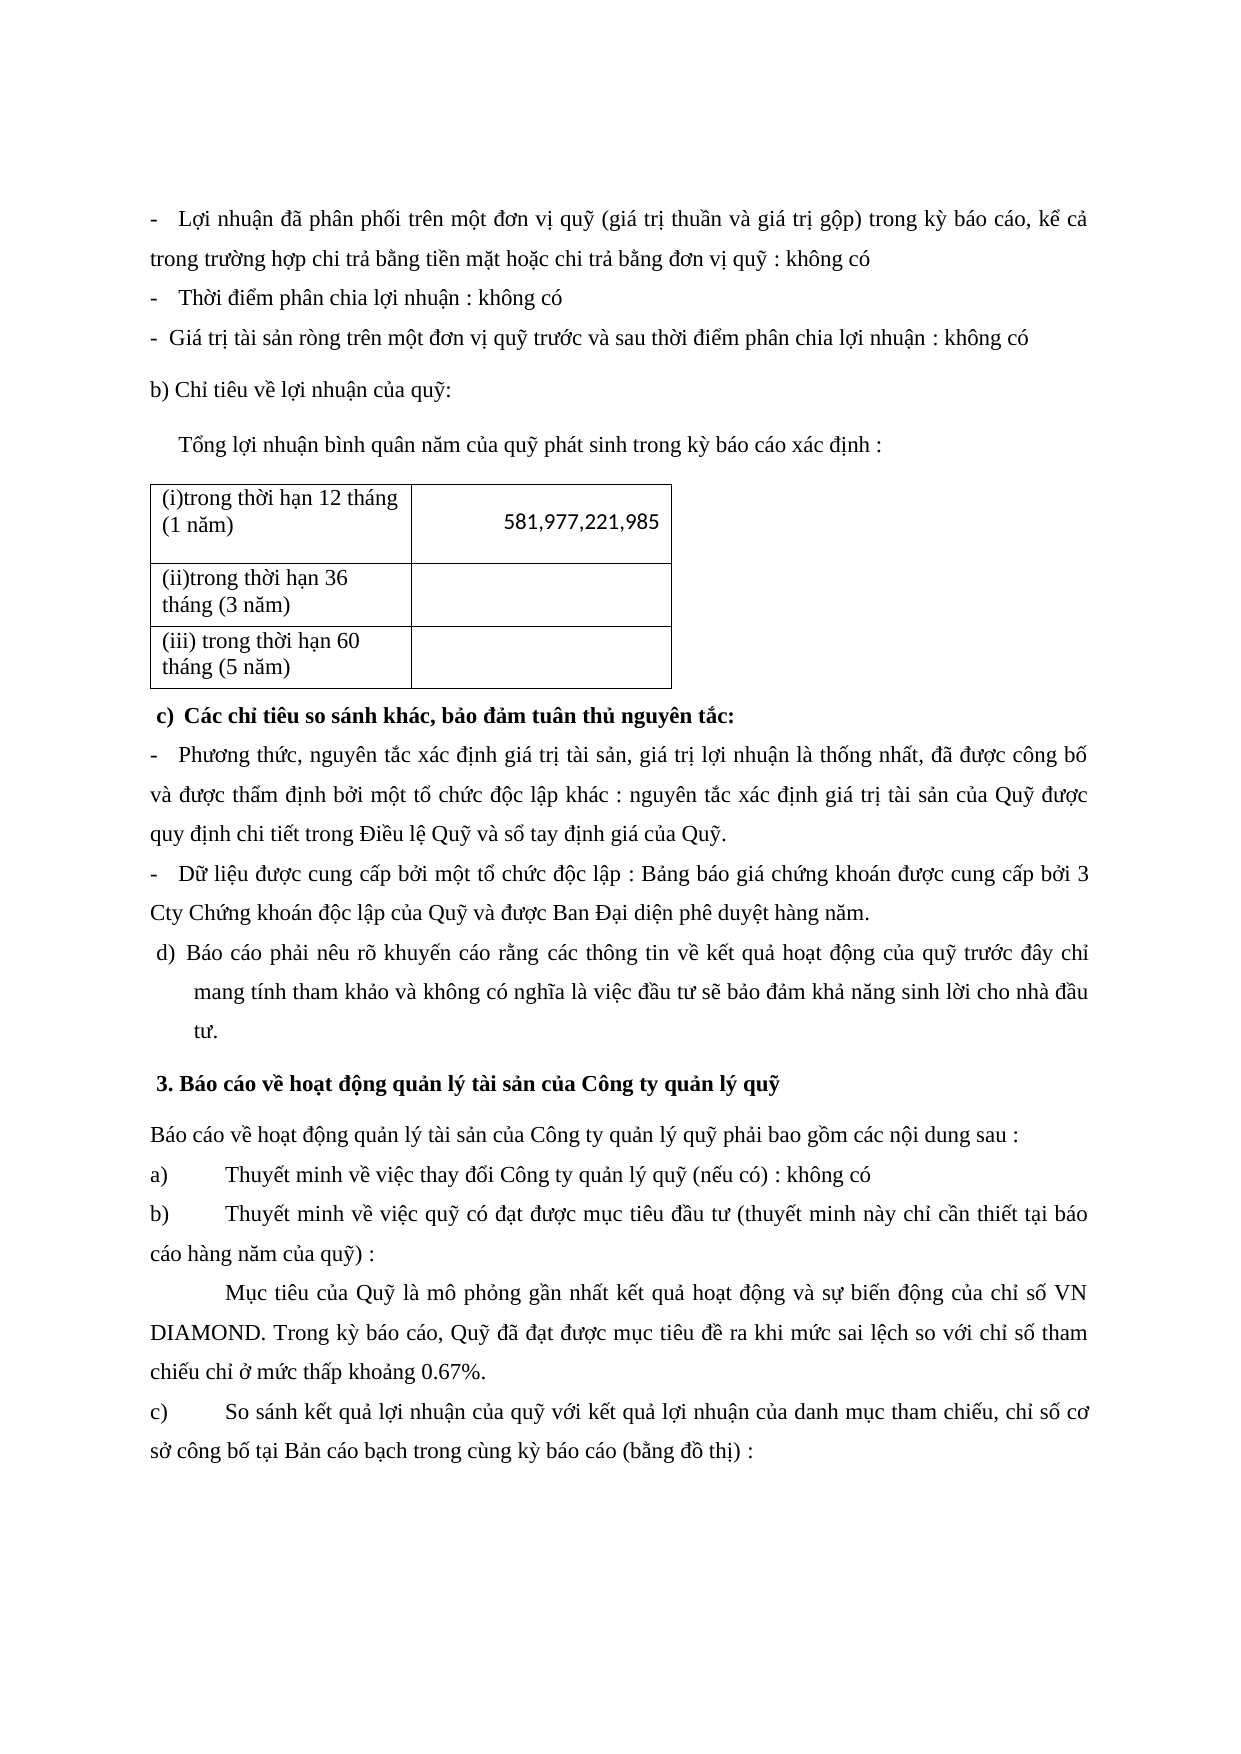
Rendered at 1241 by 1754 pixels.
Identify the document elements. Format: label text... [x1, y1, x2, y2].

list Mục tiêu của Quỹ là mô phỏng gần nhất kết quả hoạt động và sự biến động của chỉ số VN DIAMOND. Trong kỳ báo cáo, Quỹ đã đạt được mục tiêu đề ra khi mức sai lệch so với chỉ số tham chiếu chỉ ở mức thấp khoảng 0.67%. [150, 1279, 1090, 1385]
text b) Chỉ tiêu về lợi nhuận của quỹ: [150, 376, 1090, 402]
text Tổng lợi nhuận bình quân năm của quỹ phát sinh trong kỳ báo cáo xác định : [150, 431, 1090, 458]
list Báo cáo phải nêu rõ khuyến cáo rằng các thông tin về kết quả hoạt động của quỹ trước đây chỉ mang tính tham khảo và không có nghĩa là việc đầu tư sẽ bảo đảm khả năng sinh lời cho nhà đầu tư. [156, 939, 1090, 1044]
list Lợi nhuận đã phân phối trên một đơn vị quỹ (giá trị thuần và giá trị gộp) trong kỳ báo cáo, kể cả trong trường hợp chi trả bằng tiền mặt hoặc chi trả bằng đơn vị quỹ : không có [150, 206, 1090, 271]
table_cell [412, 564, 671, 626]
list Thời điểm phân chia lợi nhuận : không có [150, 284, 1090, 311]
table_header (i)trong thời hạn 12 tháng (1 năm) [151, 485, 411, 563]
table_cell (ii)trong thời hạn 36 tháng (3 năm) [151, 564, 411, 626]
list Dữ liệu được cung cấp bởi một tổ chức độc lập : Bảng báo giá chứng khoán được cung cấp bởi 3 Cty Chứng khoán độc lập của Quỹ và được Ban Đại diện phê duyệt hàng năm. [150, 860, 1090, 926]
table_cell (iii) trong thời hạn 60 tháng (5 năm) [151, 627, 411, 688]
table_header 581,977,221,985 [412, 485, 671, 563]
list Thuyết minh về việc quỹ có đạt được mục tiêu đầu tư (thuyết minh này chỉ cần thiết tại báo cáo hàng năm của quỹ) : [150, 1201, 1090, 1266]
list Các chỉ tiêu so sánh khác, bảo đảm tuân thủ nguyên tắc: [156, 702, 1090, 728]
list - Giá trị tài sản ròng trên một đơn vị quỹ trước và sau thời điểm phân chia lợi nhuận : không có [150, 324, 1090, 350]
list Phương thức, nguyên tắc xác định giá trị tài sản, giá trị lợi nhuận là thống nhất, đã được công bố và được thẩm định bởi một tổ chức độc lập khác : nguyên tắc xác định giá trị tài sản của Quỹ được quy định chi tiết trong Điều lệ Quỹ và sổ tay định giá của Quỹ. [150, 741, 1090, 847]
list So sánh kết quả lợi nhuận của quỹ với kết quả lợi nhuận của danh mục tham chiếu, chỉ số cơ sở công bố tại Bản cáo bạch trong cùng kỳ báo cáo (bằng đồ thị) : [150, 1398, 1090, 1464]
table_cell [412, 627, 671, 688]
list Thuyết minh về việc thay đổi Công ty quản lý quỹ (nếu có) : không có [150, 1161, 1090, 1187]
list Báo cáo về hoạt động quản lý tài sản của Công ty quản lý quỹ phải bao gồm các nội dung sau : [150, 1122, 1090, 1148]
text 3. Báo cáo về hoạt động quản lý tài sản của Công ty quản lý quỹ [156, 1069, 1090, 1096]
